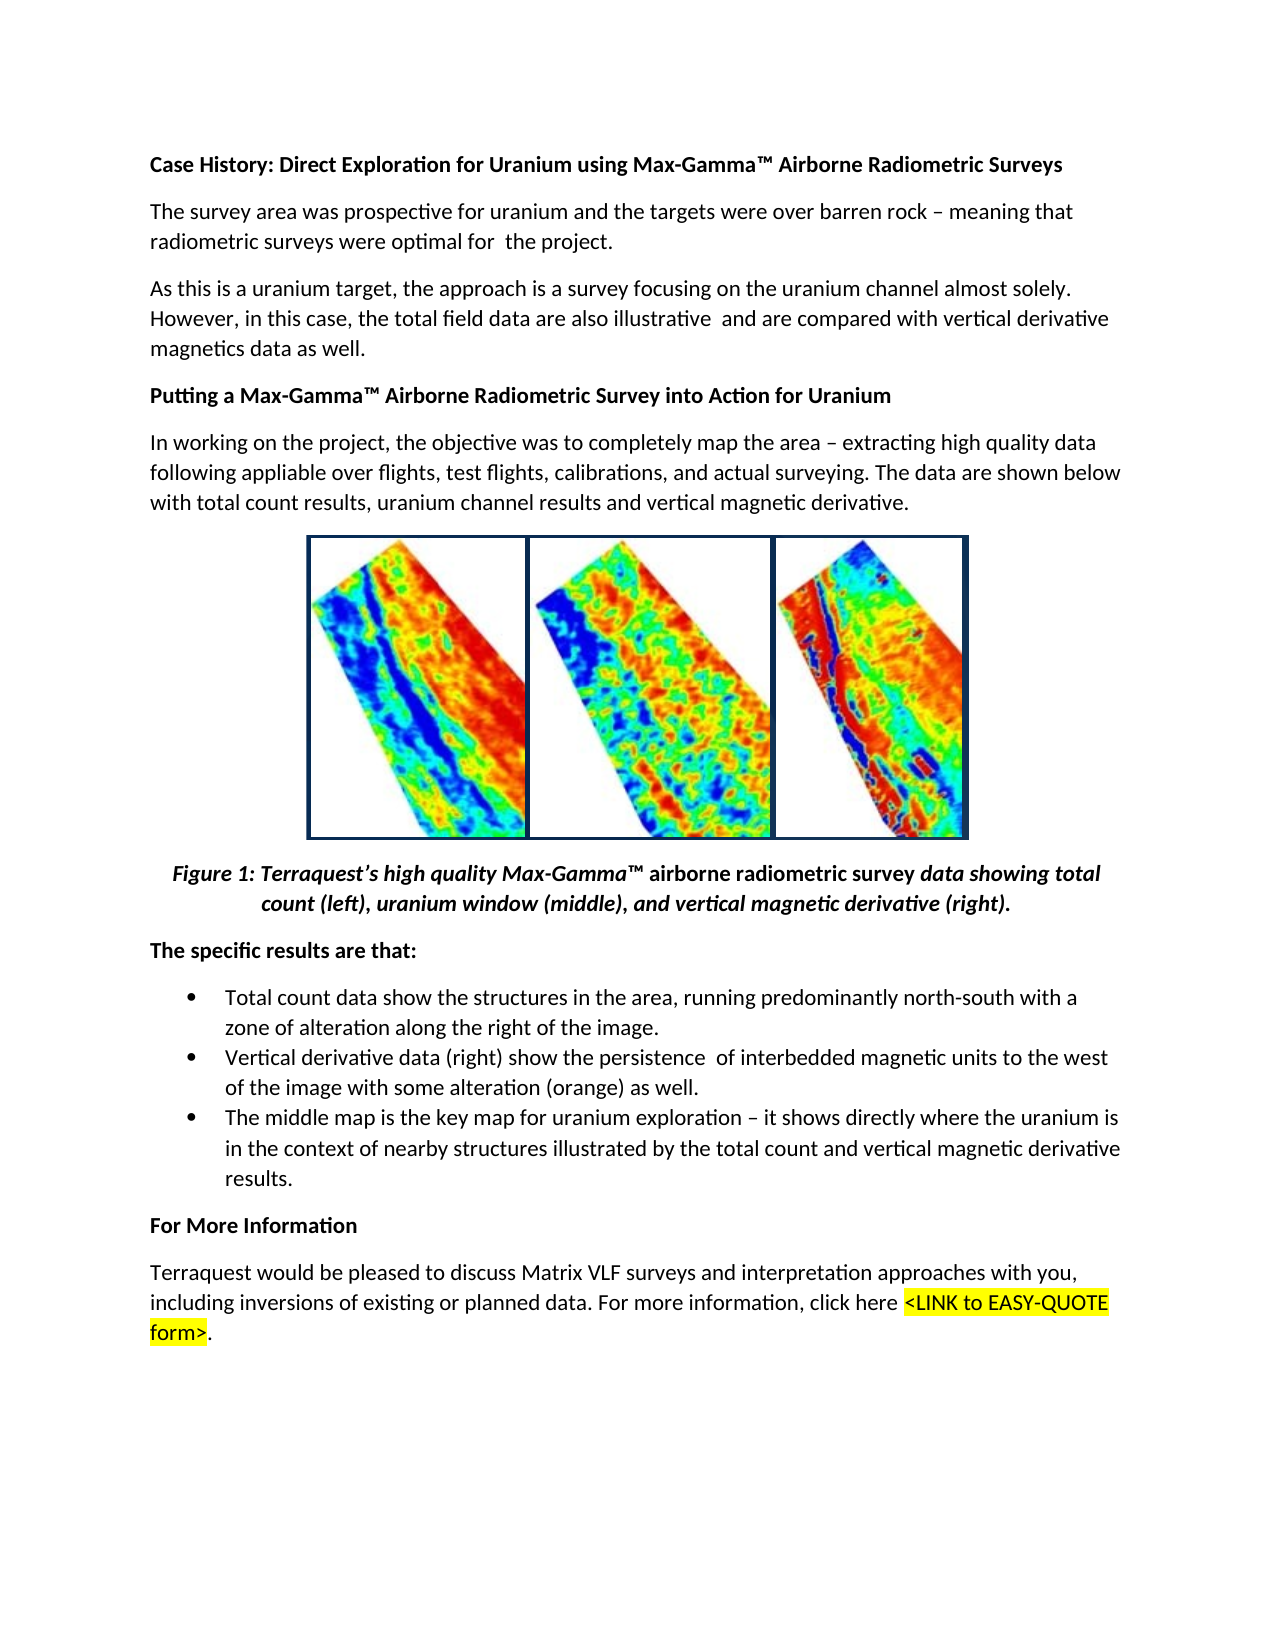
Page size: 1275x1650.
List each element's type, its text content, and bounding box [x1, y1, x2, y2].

list Vertical derivative data (right) show the persistence of interbedded magnetic units to the west of the image with some alteration (orange) as well. [187, 1043, 1125, 1101]
text Case History: Direct Exploration for Uranium using Max-Gamma™ Airborne Radiometric Surveys [150, 150, 1125, 178]
text For More Information [150, 1211, 1125, 1239]
text Terraquest would be pleased to discuss Matrix VLF surveys and interpretation approaches with you, including inversions of existing or planned data. For more information, click here <LINK to EASY-QUOTE form>. [150, 1258, 1125, 1346]
list Total count data show the structures in the area, running predominantly north-south with a zone of alteration along the right of the image. [187, 983, 1125, 1041]
text The specific results are that: [150, 936, 1125, 964]
text In working on the project, the objective was to completely map the area – extracting high quality data following appliable over flights, test flights, calibrations, and actual surveying. The data are shown below with total count results, uranium channel results and vertical magnetic derivative. [150, 428, 1125, 517]
text Putting a Max-Gamma™ Airborne Radiometric Survey into Action for Uranium [150, 381, 1125, 409]
text Figure 1: Terraquest’s high quality Max-Gamma™ airborne radiometric survey data showing total count (left), uranium window (middle), and vertical magnetic derivative (right). [150, 859, 1125, 917]
list The middle map is the key map for uranium exploration – it shows directly where the uranium is in the context of nearby structures illustrated by the total count and vertical magnetic derivative results. [187, 1103, 1125, 1192]
text The survey area was prospective for uranium and the targets were over barren rock – meaning that radiometric surveys were optimal for the project. [150, 197, 1125, 255]
text As this is a uranium target, the approach is a survey focusing on the uranium channel almost solely. However, in this case, the total field data are also illustrative and are compared with vertical derivative magnetics data as well. [150, 274, 1125, 362]
picture [306, 535, 969, 840]
